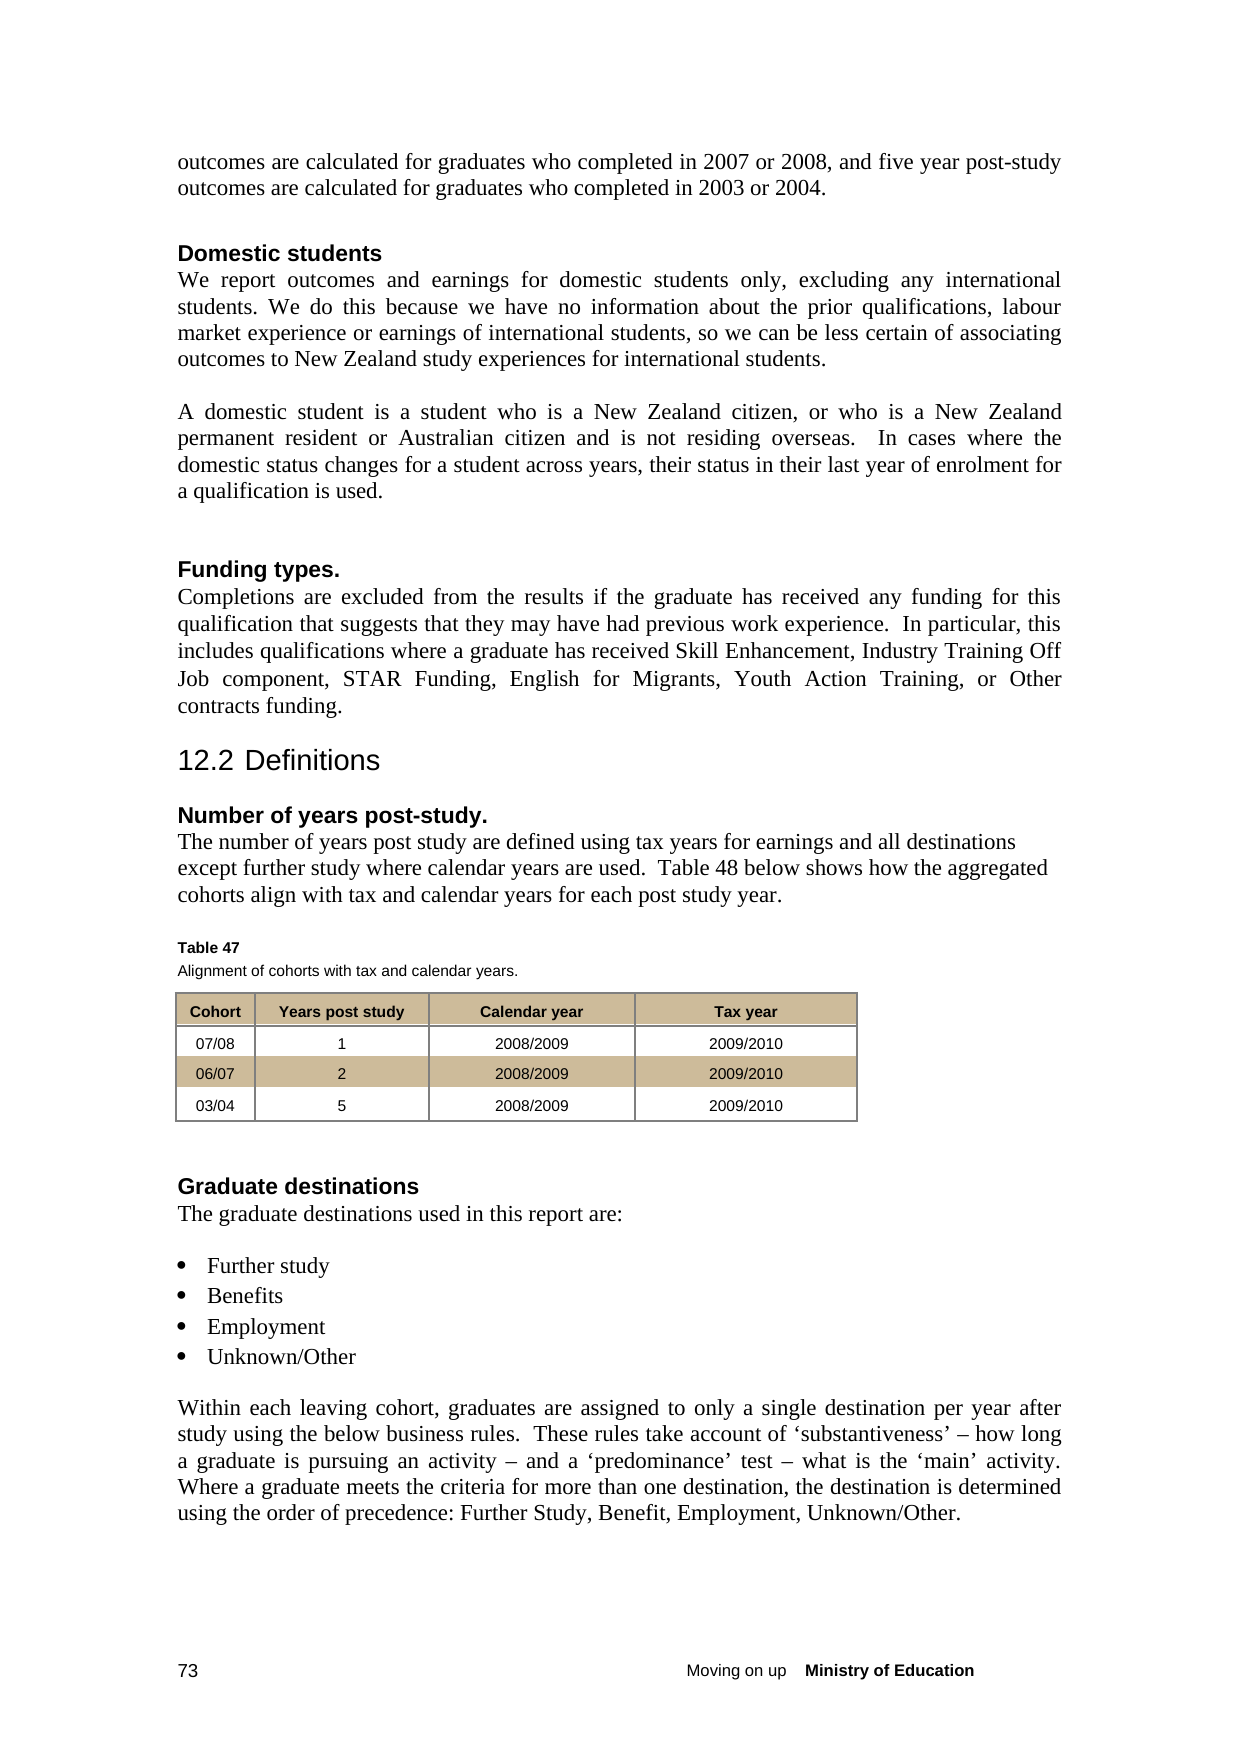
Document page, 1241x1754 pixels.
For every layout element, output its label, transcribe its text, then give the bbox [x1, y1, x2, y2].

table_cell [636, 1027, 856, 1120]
text A domestic student is a student who is a New Zealand citizen, or who is a New Zealand permanent resident or Australian citizen and is not residing overseas. In cases where the domestic status changes for a student across years, their status in their last year of enrolment for a qualification is used. [177, 398, 1063, 503]
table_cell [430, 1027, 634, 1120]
list Employment [177, 1313, 1063, 1339]
subtitle Funding types. [177, 556, 1063, 583]
subtitle Graduate destinations [177, 1173, 1063, 1200]
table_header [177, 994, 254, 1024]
subtitle Number of years post-study. [177, 802, 1063, 828]
text Alignment of cohorts with tax and calendar years. [177, 956, 1063, 979]
text Table 47 [177, 933, 1063, 956]
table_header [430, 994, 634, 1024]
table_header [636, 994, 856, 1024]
text The number of years post study are defined using tax years for earnings and all destinations except further study where calendar years are used. Table 48 below shows how the aggregated cohorts align with tax and calendar years for each post study year. [177, 828, 1063, 907]
text Within each leaving cohort, graduates are assigned to only a single destination per year after study using the below business rules. These rules take account of ‘substantiveness’ – how long a graduate is pursuing an activity – and a ‘predominance’ test – what is the ‘main’ activity. Where a graduate meets the criteria for more than one destination, the destination is determined using the order of precedence: Further Study, Benefit, Employment, Unknown/Other. [177, 1394, 1063, 1526]
list Further study [177, 1252, 1063, 1279]
text We report outcomes and earnings for domestic students only, excluding any international students. We do this because we have no information about the prior qualifications, labour market experience or earnings of international students, so we can be less certain of associating outcomes to New Zealand study experiences for international students. [177, 266, 1063, 372]
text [177, 148, 1063, 200]
list Benefits [177, 1283, 1063, 1309]
subtitle Definitions [177, 743, 1063, 777]
list Unknown/Other [177, 1343, 1063, 1369]
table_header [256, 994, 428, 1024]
text The graduate destinations used in this report are: [177, 1200, 1063, 1226]
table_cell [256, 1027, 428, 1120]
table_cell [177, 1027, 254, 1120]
text Completions are excluded from the results if the graduate has received any funding for this qualification that suggests that they may have had previous work experience. In particular, this includes qualifications where a graduate has received Skill Enhancement, Industry Training Off Job component, STAR Funding, English for Migrants, Youth Action Training, or Other contracts funding. [177, 583, 1063, 718]
subtitle Domestic students [177, 239, 1063, 266]
